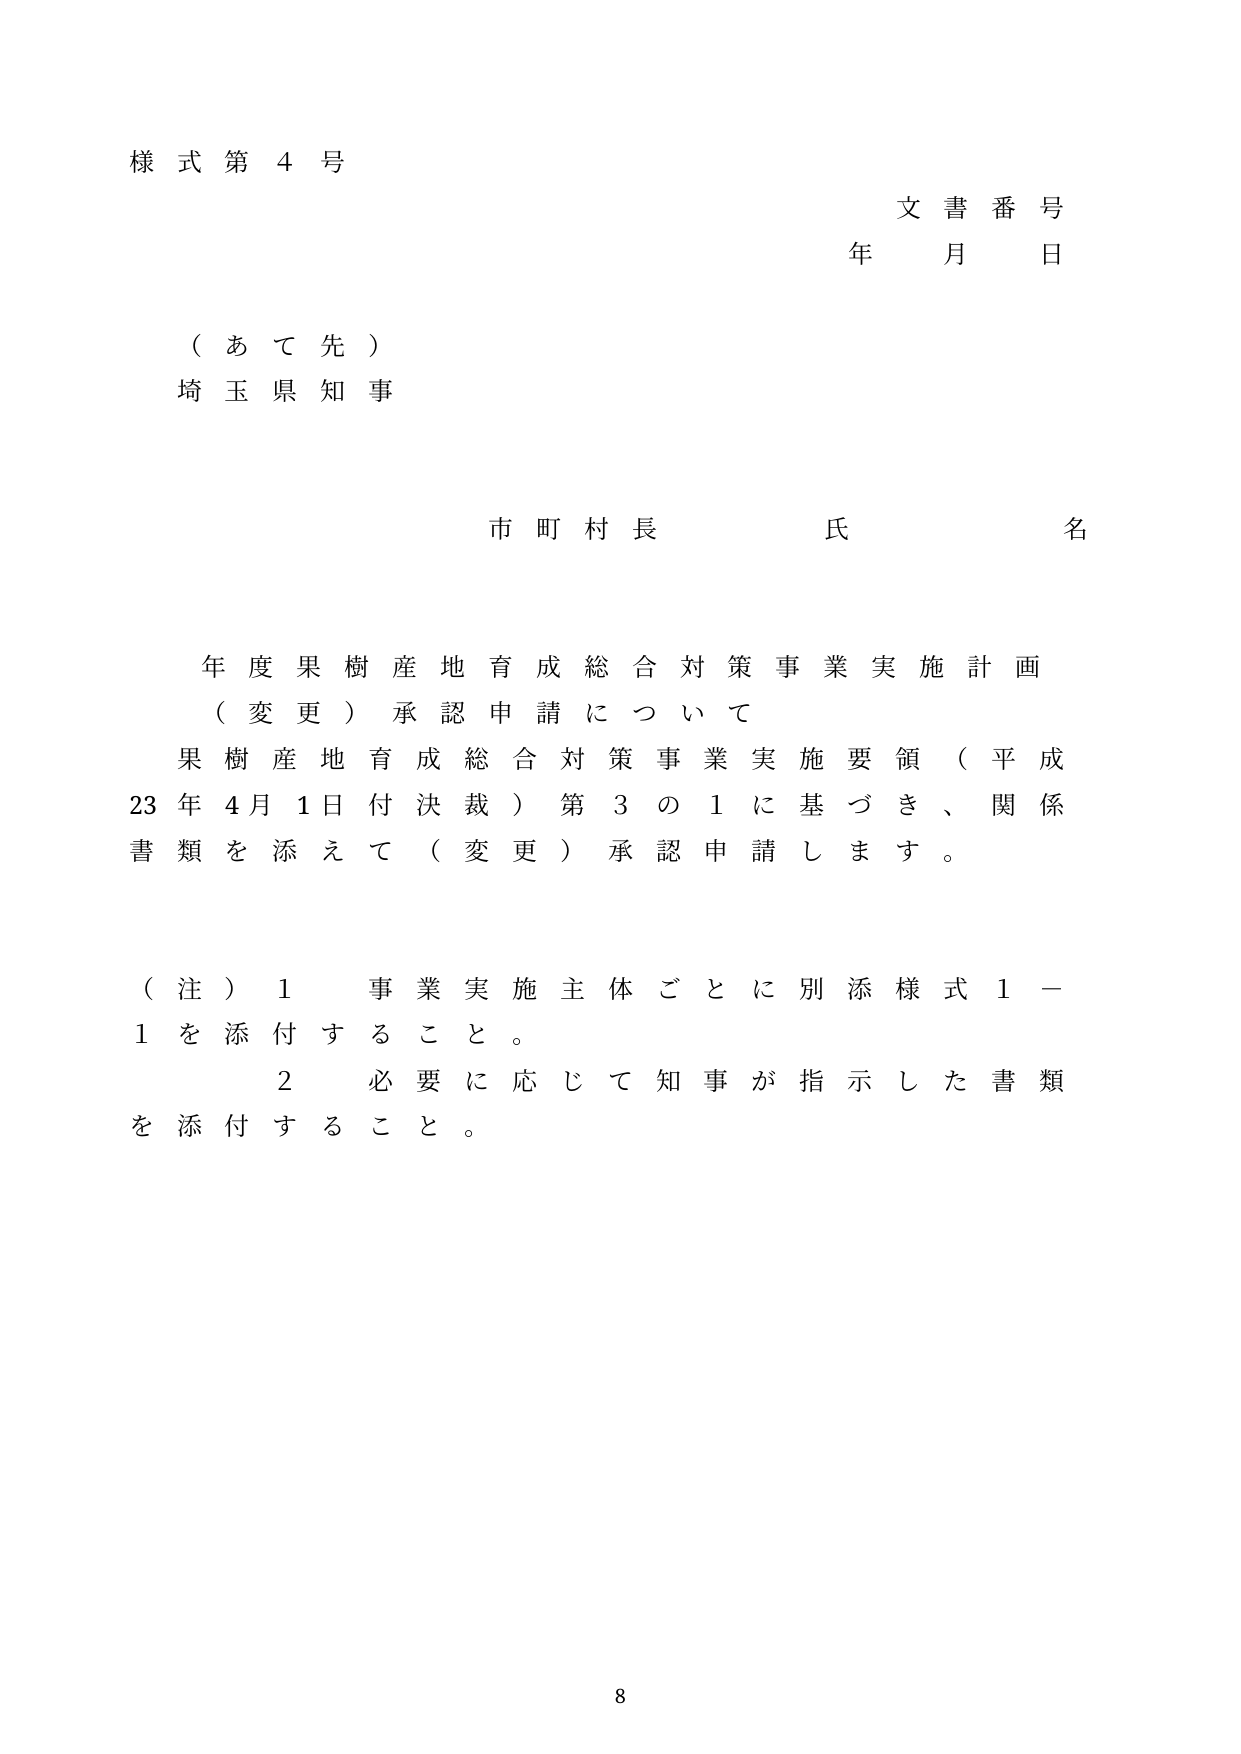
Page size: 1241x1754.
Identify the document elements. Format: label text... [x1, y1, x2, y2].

text 様式第４号 [129, 137, 1111, 183]
text ２ 必要に応じて知事が指示した書類を添付すること。様式第５号 [129, 1056, 1111, 1148]
text 文書番号 [129, 183, 1087, 229]
text 埼玉県知事 [129, 367, 1111, 413]
text 市町村長 氏 名 [129, 505, 1111, 551]
text （注）１ 事業実施主体ごとに別添様式１－１を添付すること。 [129, 964, 1111, 1056]
text 年 月 日 [129, 229, 1087, 275]
text （あて先） [129, 321, 1111, 367]
text 年度果樹産地育成総合対策事業実施計画（変更）承認申請について [201, 643, 1063, 734]
text 果樹産地育成総合対策事業実施要領（平成23年4月1日付決裁）第３の１に基づき、関係書類を添えて（変更）承認申請します。 [129, 734, 1111, 872]
